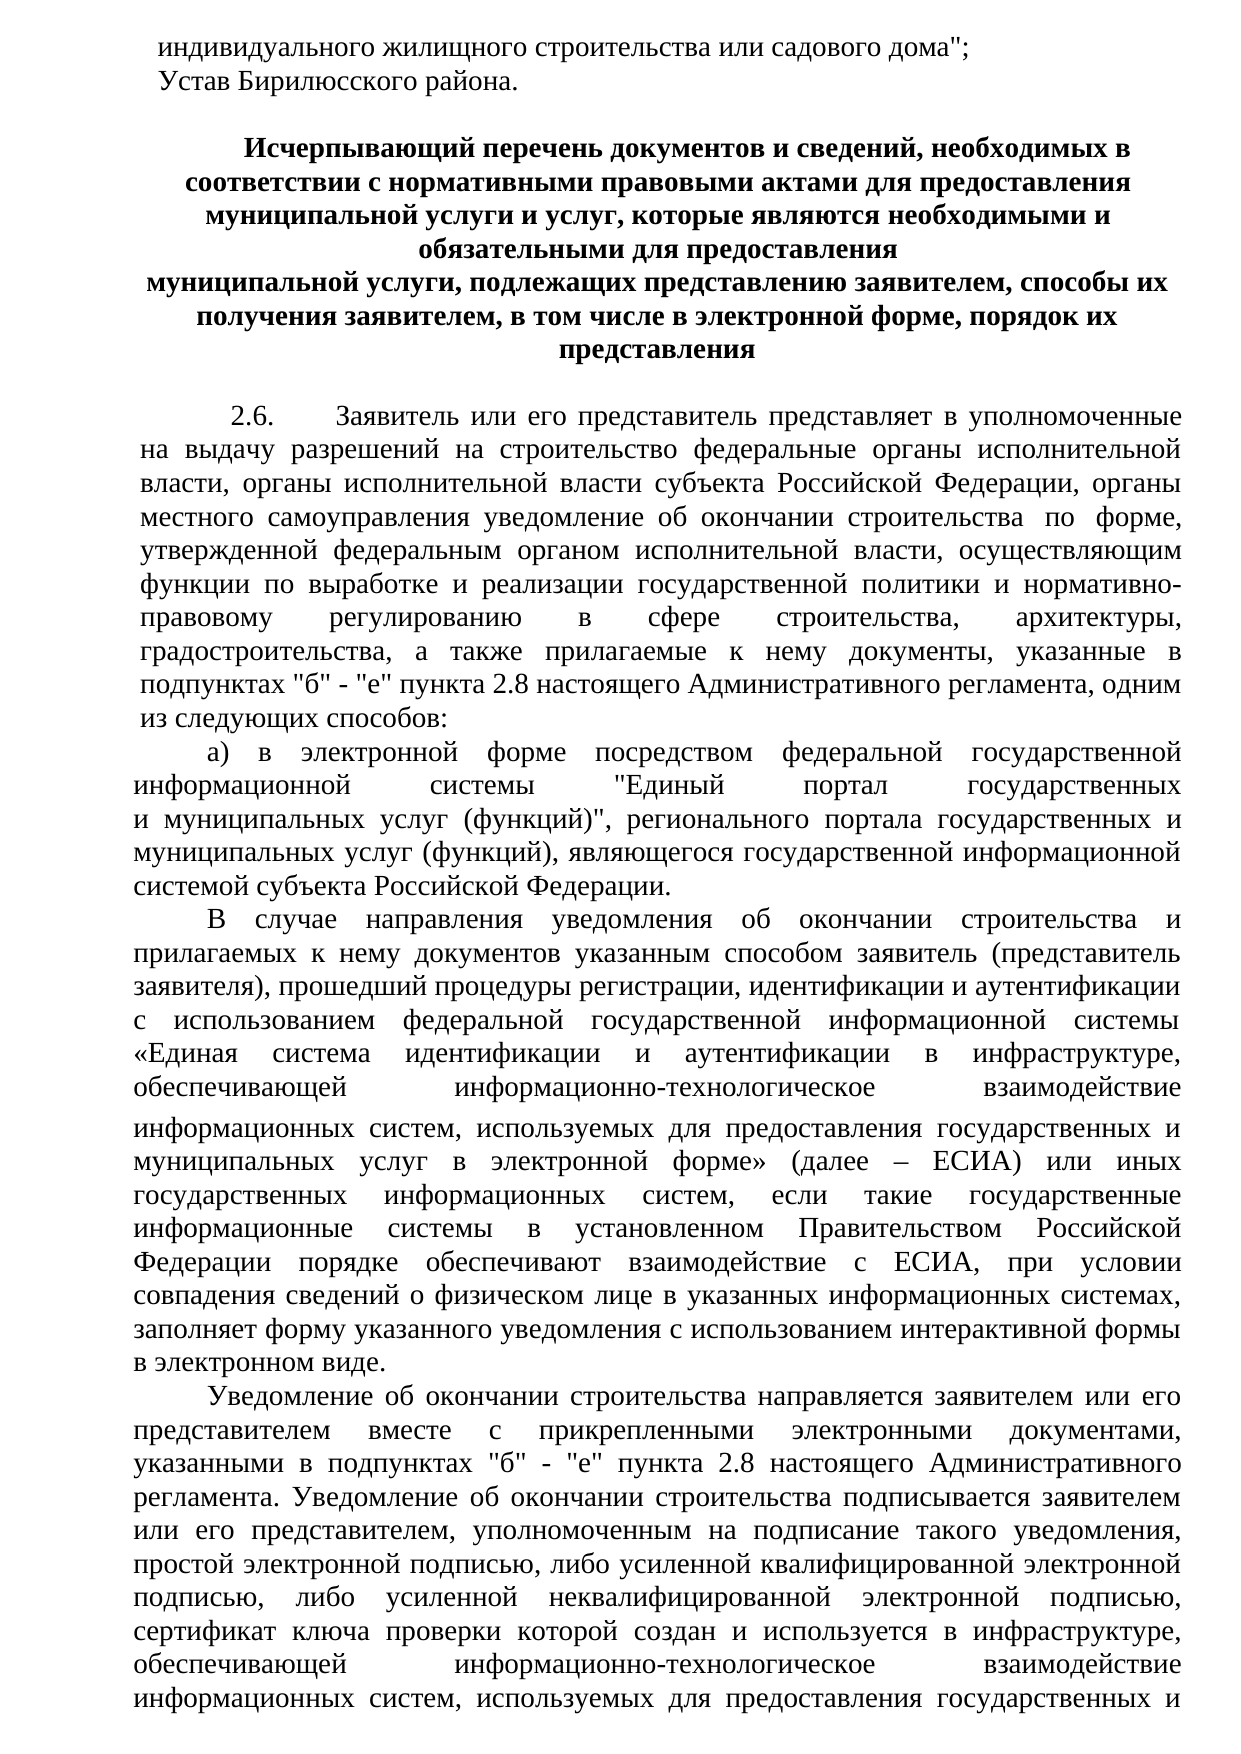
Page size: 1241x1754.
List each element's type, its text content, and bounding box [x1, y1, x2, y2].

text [133, 1378, 1182, 1714]
subtitle Исчерпывающий перечень документов и сведений, необходимых в соответствии с нормативными правовыми актами для предоставления муниципальной услуги и услуг, которые являются необходимыми и обязательными для предоставления [184, 130, 1132, 264]
text Устав Бирилюсского района. [157, 63, 1205, 97]
text В случае направления уведомления об окончании строительства и прилагаемых к нему документов указанным способом заявитель (представитель заявителя), прошедший процедуры регистрации, идентификации и аутентификации с использованием федеральной государственной информационной системы [133, 901, 1182, 1036]
text а) в электронной форме посредством федеральной государственной информационной системы "Единый портал государственных и муниципальных услуг (функций)", регионального портала государственных и муниципальных услуг (функций), являющегося государственной информационной системой субъекта Российской Федерации. [133, 734, 1182, 901]
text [157, 29, 1205, 63]
text «Единая система идентификации и аутентификации в инфраструктуре, обеспечивающей информационно-технологическое взаимодействие [133, 1036, 1182, 1103]
text муниципальной услуги, подлежащих представлению заявителем, способы их получения заявителем, в том числе в электронной форме, порядок их представления [111, 264, 1203, 365]
list Заявитель или его представитель представляет в уполномоченные на выдачу разрешений на строительство федеральные органы исполнительной власти, органы исполнительной власти субъекта Российской Федерации, органы местного самоуправления уведомление об окончании строительства по форме, утвержденной федеральным органом исполнительной власти, осуществляющим функции по выработке и реализации государственной политики и нормативно- правовому регулированию в сфере строительства, архитектуры, градостроительства, а также прилагаемые к нему документы, указанные в подпунктах "б" - "е" пункта 2.8 настоящего Административного регламента, одним из следующих способов: [140, 398, 1182, 733]
text информационных систем, используемых для предоставления государственных и муниципальных услуг в электронной форме» (далее – ЕСИА) или иных государственных информационных систем, если такие государственные информационные системы в установленном Правительством Российской Федерации порядке обеспечивают взаимодействие с ЕСИА, при условии совпадения сведений о физическом лице в указанных информационных системах, заполняет форму указанного уведомления с использованием интерактивной формы в электронном виде. [133, 1110, 1182, 1378]
